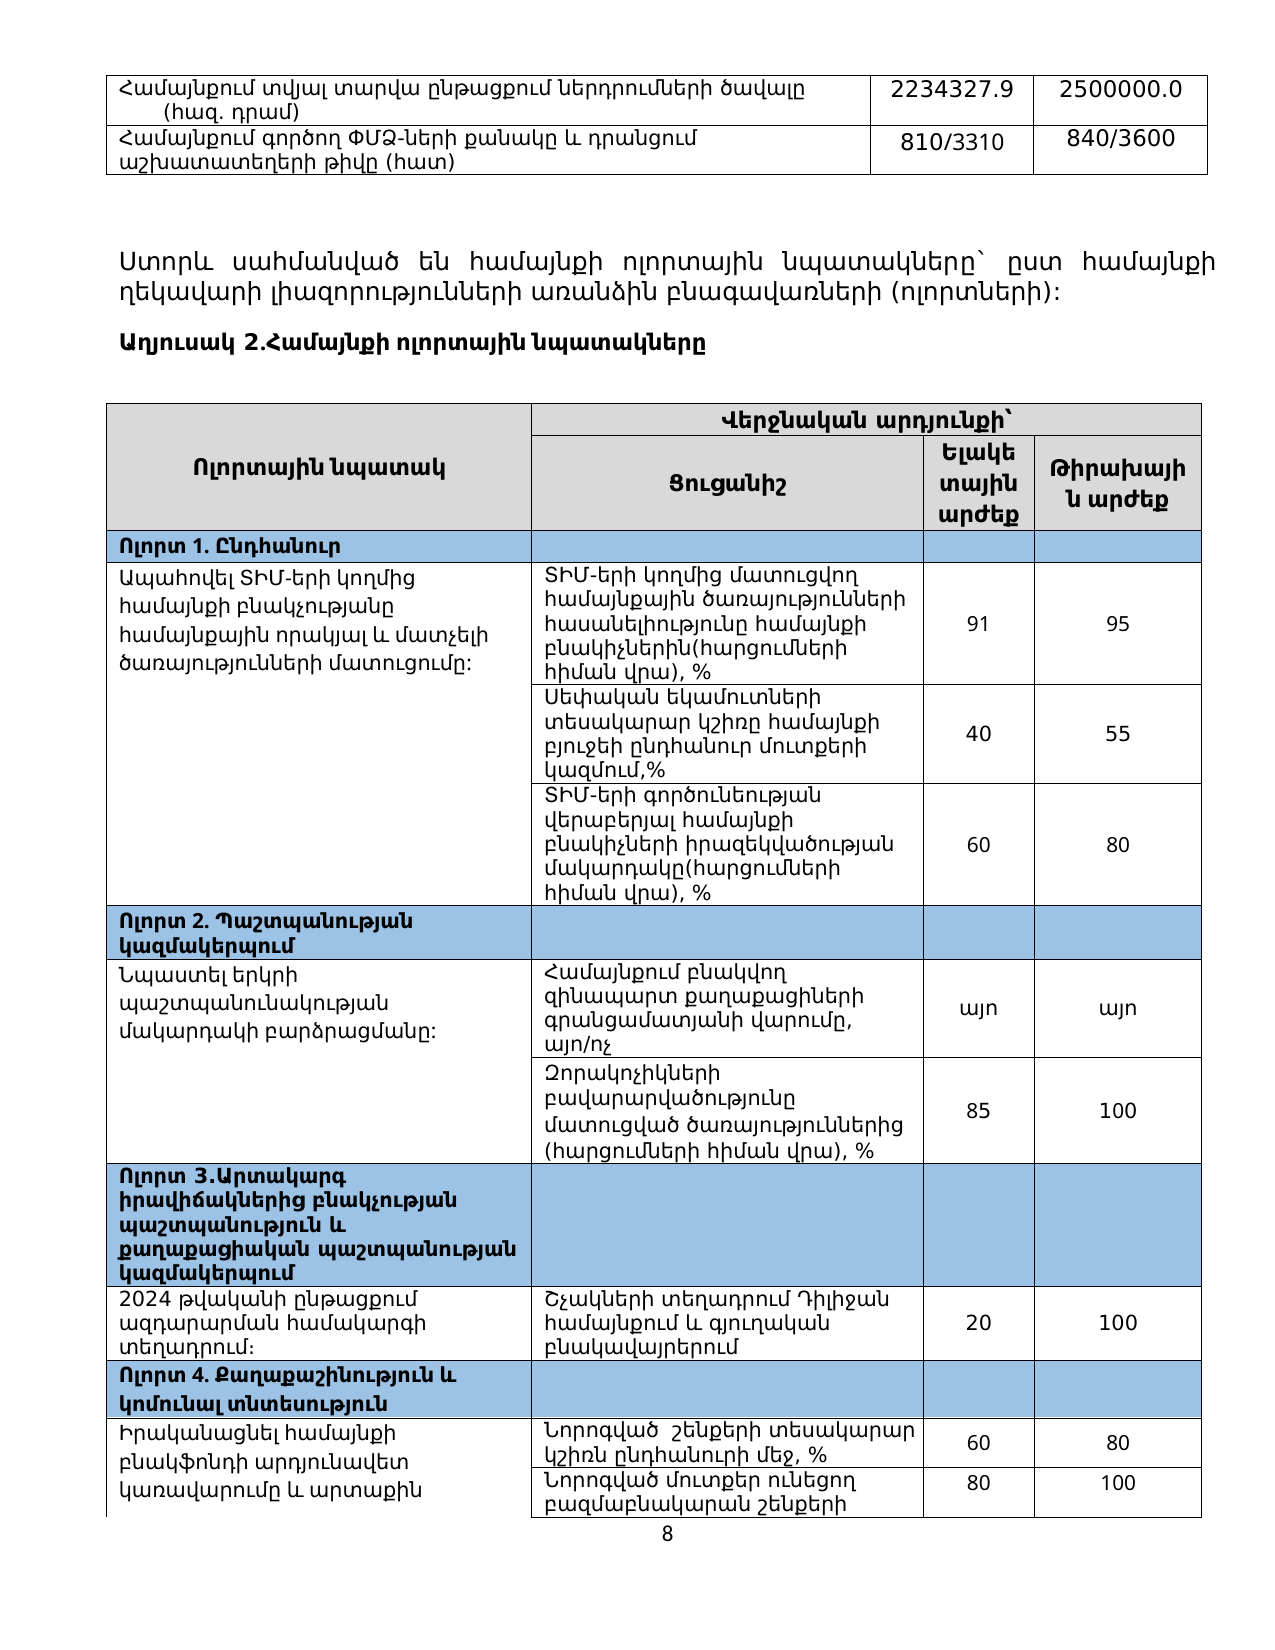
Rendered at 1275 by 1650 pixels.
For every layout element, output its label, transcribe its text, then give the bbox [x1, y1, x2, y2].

table_cell [1035, 531, 1201, 562]
table_cell 20 [924, 1287, 1034, 1359]
table_cell 2234327.9 [871, 76, 1033, 124]
table_cell Համայնքում բնակվող զինապարտ քաղաքացիների գրանցամատյանի վարումը, այո/ոչ [532, 960, 923, 1057]
table_cell [924, 1164, 1034, 1286]
table_cell [532, 906, 923, 959]
table_cell 60 [924, 1419, 1034, 1467]
table_cell 840/3600 [1034, 126, 1207, 174]
text Ստորև սահմանված են համայնքի ոլորտային նպատակները` ըստ համայնքի ղեկավարի լիազորությունների առանձին բնագավառների (ոլորտների): [118, 243, 1216, 307]
table_cell [924, 1361, 1034, 1417]
table_cell այո [1035, 960, 1201, 1057]
table_cell Ոլորտ 1. Ընդհանուր [107, 531, 531, 562]
table_cell [1035, 906, 1201, 959]
table_cell Թիրախային արժեք [1035, 436, 1201, 530]
table_cell Ոլորտ 4. Քաղաքաշինություն և կոմունալ տնտեսություն [107, 1361, 531, 1417]
table_cell Շչակների տեղադրում Դիլիջան համայնքում և գյուղական բնակավայրերում [532, 1287, 923, 1359]
table_cell 91 [924, 563, 1034, 684]
table_cell 60 [924, 784, 1034, 905]
table_cell 810/3310 [871, 126, 1033, 174]
table_cell Ցուցանիշ [532, 436, 923, 530]
table_cell 80 [924, 1468, 1034, 1517]
table_cell 100 [1035, 1058, 1201, 1163]
table_cell [532, 1361, 923, 1417]
table_cell Ելակետային արժեք [924, 436, 1034, 530]
table_cell 80 [1035, 784, 1201, 905]
table_cell [924, 531, 1034, 562]
table_cell Ոլորտ 2. Պաշտպանության կազմակերպում [107, 906, 531, 959]
table_cell [1035, 1164, 1201, 1286]
table_cell Նպաստել երկրի պաշտպանունակության մակարդակի բարձրացմանը: [107, 960, 531, 1163]
table_cell [924, 906, 1034, 959]
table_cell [532, 1468, 923, 1517]
table_cell Իրականացնել համայնքի բնակֆոնդի արդյունավետ կառավարումը և արտաքին լուսավորության և ջրամատակարարման ցանցերի պահպանումը: [107, 1419, 531, 1517]
table_cell Համայնքում գործող ՓՄՁ-ների քանակը և դրանցում աշխատատեղերի թիվը (հատ) [107, 126, 870, 174]
table_cell Նորոգված շենքերի տեսակարար կշիռն ընդհանուրի մեջ, % [532, 1419, 923, 1467]
table_cell 100 [1035, 1287, 1201, 1359]
table_cell 95 [1035, 563, 1201, 684]
table_cell Ոլորտ 3.Արտակարգ իրավիճակներից բնակչության պաշտպանություն և քաղաքացիական պաշտպանության կազմակերպում [107, 1164, 531, 1286]
table_cell 100 [1035, 1468, 1201, 1517]
table_cell 40 [924, 685, 1034, 782]
table_cell [1035, 1361, 1201, 1417]
table_cell ՏԻՄ-երի կողմից մատուցվող համայնքային ծառայությունների հասանելիությունը համայնքի բնակիչներին(հարցումների հիման վրա), % [532, 563, 923, 684]
table_cell այո [924, 960, 1034, 1057]
table_cell 85 [924, 1058, 1034, 1163]
table_header Ոլորտային նպատակ [107, 404, 531, 530]
table_cell 80 [1035, 1419, 1201, 1467]
table_cell 55 [1035, 685, 1201, 782]
table_cell [532, 531, 923, 562]
table_header Վերջնական արդյունքի՝ [532, 404, 1201, 435]
table_cell Զորակոչիկների բավարարվածությունը մատուցված ծառայություններից (հարցումների հիման վրա), % [532, 1058, 923, 1163]
table_cell Ապահովել ՏԻՄ-երի կողմից համայնքի բնակչությանը համայնքային որակյալ և մատչելի ծառայությունների մատուցումը: [107, 563, 531, 905]
table_cell [532, 1164, 923, 1286]
table_cell Համայնքում տվյալ տարվա ընթացքում ներդրումների ծավալը (հազ. դրամ) [107, 76, 870, 124]
text Աղյուսակ 2.Համայնքի ոլորտային նպատակները [118, 326, 1216, 357]
table_cell ՏԻՄ-երի գործունեության վերաբերյալ համայնքի բնակիչների իրազեկվածության մակարդակը(հարցումների հիման վրա), % [532, 784, 923, 905]
table_cell 2024 թվականի ընթացքում ազդարարման համակարգի տեղադրում։ [107, 1287, 531, 1359]
table_cell Սեփական եկամուտների տեսակարար կշիռը համայնքի բյուջեի ընդհանուր մուտքերի կազմում,% [532, 685, 923, 782]
table_cell 2500000.0 [1034, 76, 1207, 124]
